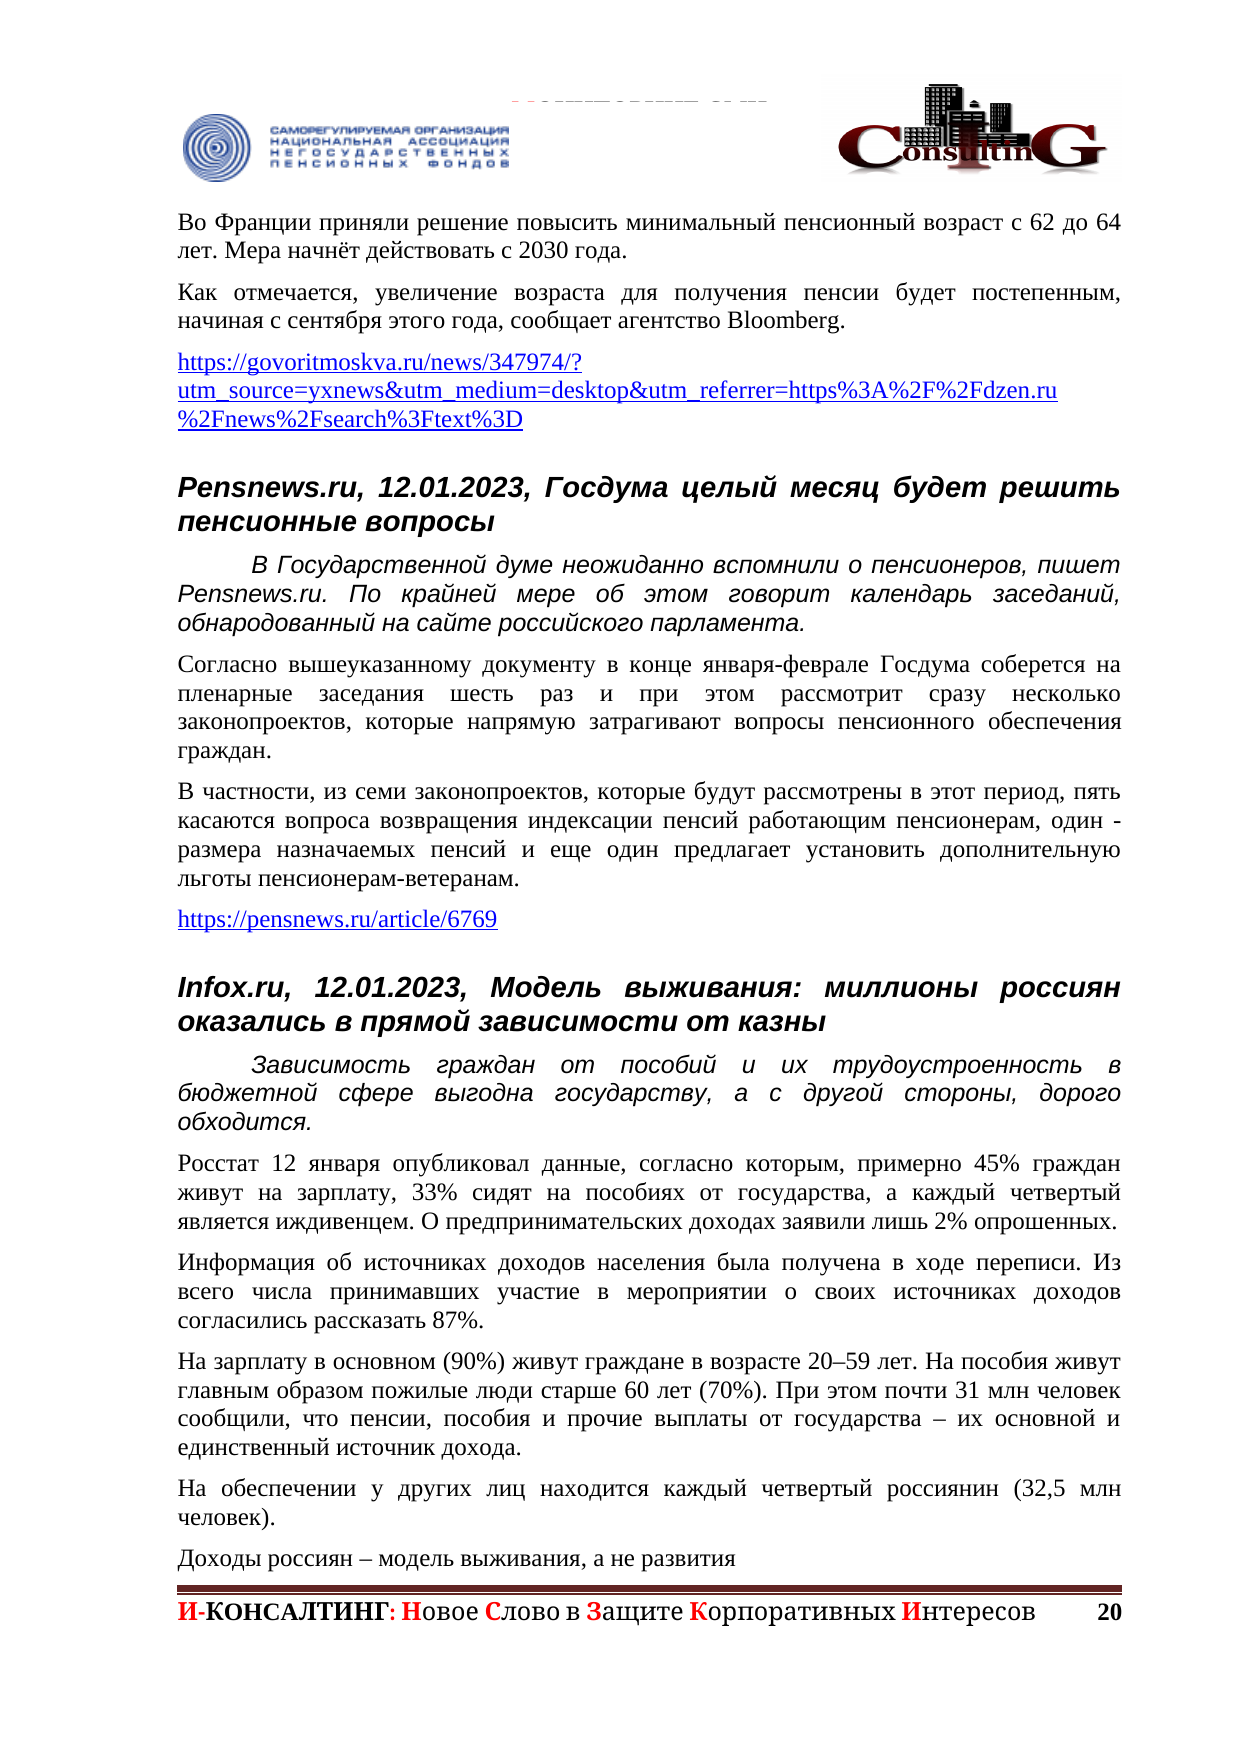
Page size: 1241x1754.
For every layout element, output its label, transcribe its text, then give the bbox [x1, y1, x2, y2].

text Росстат 12 января опубликовал данные, согласно которым, примерно 45% граждан живут на зарплату, 33% сидят на пособиях от государства, а каждый четвертый является иждивенцем. О предпринимательских доходах заявили лишь 2% опрошенных. [177, 1148, 1122, 1235]
text https://pensnews.ru/article/6769 [177, 904, 1122, 933]
text На обеспечении у других лиц находится каждый четвертый россиянин (32,5 млн человек). [177, 1473, 1122, 1531]
text Информация об источниках доходов населения была получена в ходе переписи. Из всего числа принимавших участие в мероприятии о своих источниках доходов согласились рассказать 87%. [177, 1247, 1122, 1333]
text Доходы россиян – модель выживания, а не развития [177, 1543, 1122, 1572]
text https://govoritmoskva.ru/news/347974/?utm_source=yxnews&utm_medium=desktop&utm_referrer=https%3A%2F%2Fdzen.ru%2Fnews%2Fsearch%3Ftext%3D [177, 347, 1122, 433]
subtitle Зависимость граждан от пособий и их трудоустроенность в бюджетной сфере выгодна государству, а с другой стороны, дорого обходится. [177, 1050, 1122, 1136]
picture [821, 73, 1122, 182]
text На зарплату в основном (90%) живут граждане в возрасте 20–59 лет. На пособия живут главным образом пожилые люди старше 60 лет (70%). При этом почти 31 млн человек сообщили, что пенсии, пособия и прочие выплаты от государства – их основной и единственный источник дохода. [177, 1346, 1122, 1461]
text Как отмечается, увеличение возраста для получения пенсии будет постепенным, начиная с сентября этого года, сообщает агентство Bloomberg. [177, 277, 1122, 334]
subtitle Infox.ru, 12.01.2023, Модель выживания: миллионы россиян оказались в прямой зависимости от казны [177, 970, 1122, 1037]
picture [183, 114, 509, 182]
subtitle Pensnews.ru, 12.01.2023, Госдума целый месяц будет решить пенсионные вопросы [177, 471, 1122, 538]
text Согласно вышеуказанному документу в конце января-феврале Госдума соберется на пленарные заседания шесть раз и при этом рассмотрит сразу несколько законопроектов, которые напрямую затрагивают вопросы пенсионного обеспечения граждан. [177, 649, 1122, 764]
text Во Франции приняли решение повысить минимальный пенсионный возраст с 62 до 64 лет. Мера начнёт действовать с 2030 года. [177, 207, 1122, 264]
subtitle В Государственной думе неожиданно вспомнили о пенсионеров, пишет Pensnews.ru. По крайней мере об этом говорит календарь заседаний, обнародованный на сайте российского парламента. [177, 550, 1122, 636]
text В частности, из семи законопроектов, которые будут рассмотрены в этот период, пять касаются вопроса возвращения индексации пенсий работающим пенсионерам, один - размера назначаемых пенсий и еще один предлагает установить дополнительную льготы пенсионерам-ветеранам. [177, 776, 1122, 891]
